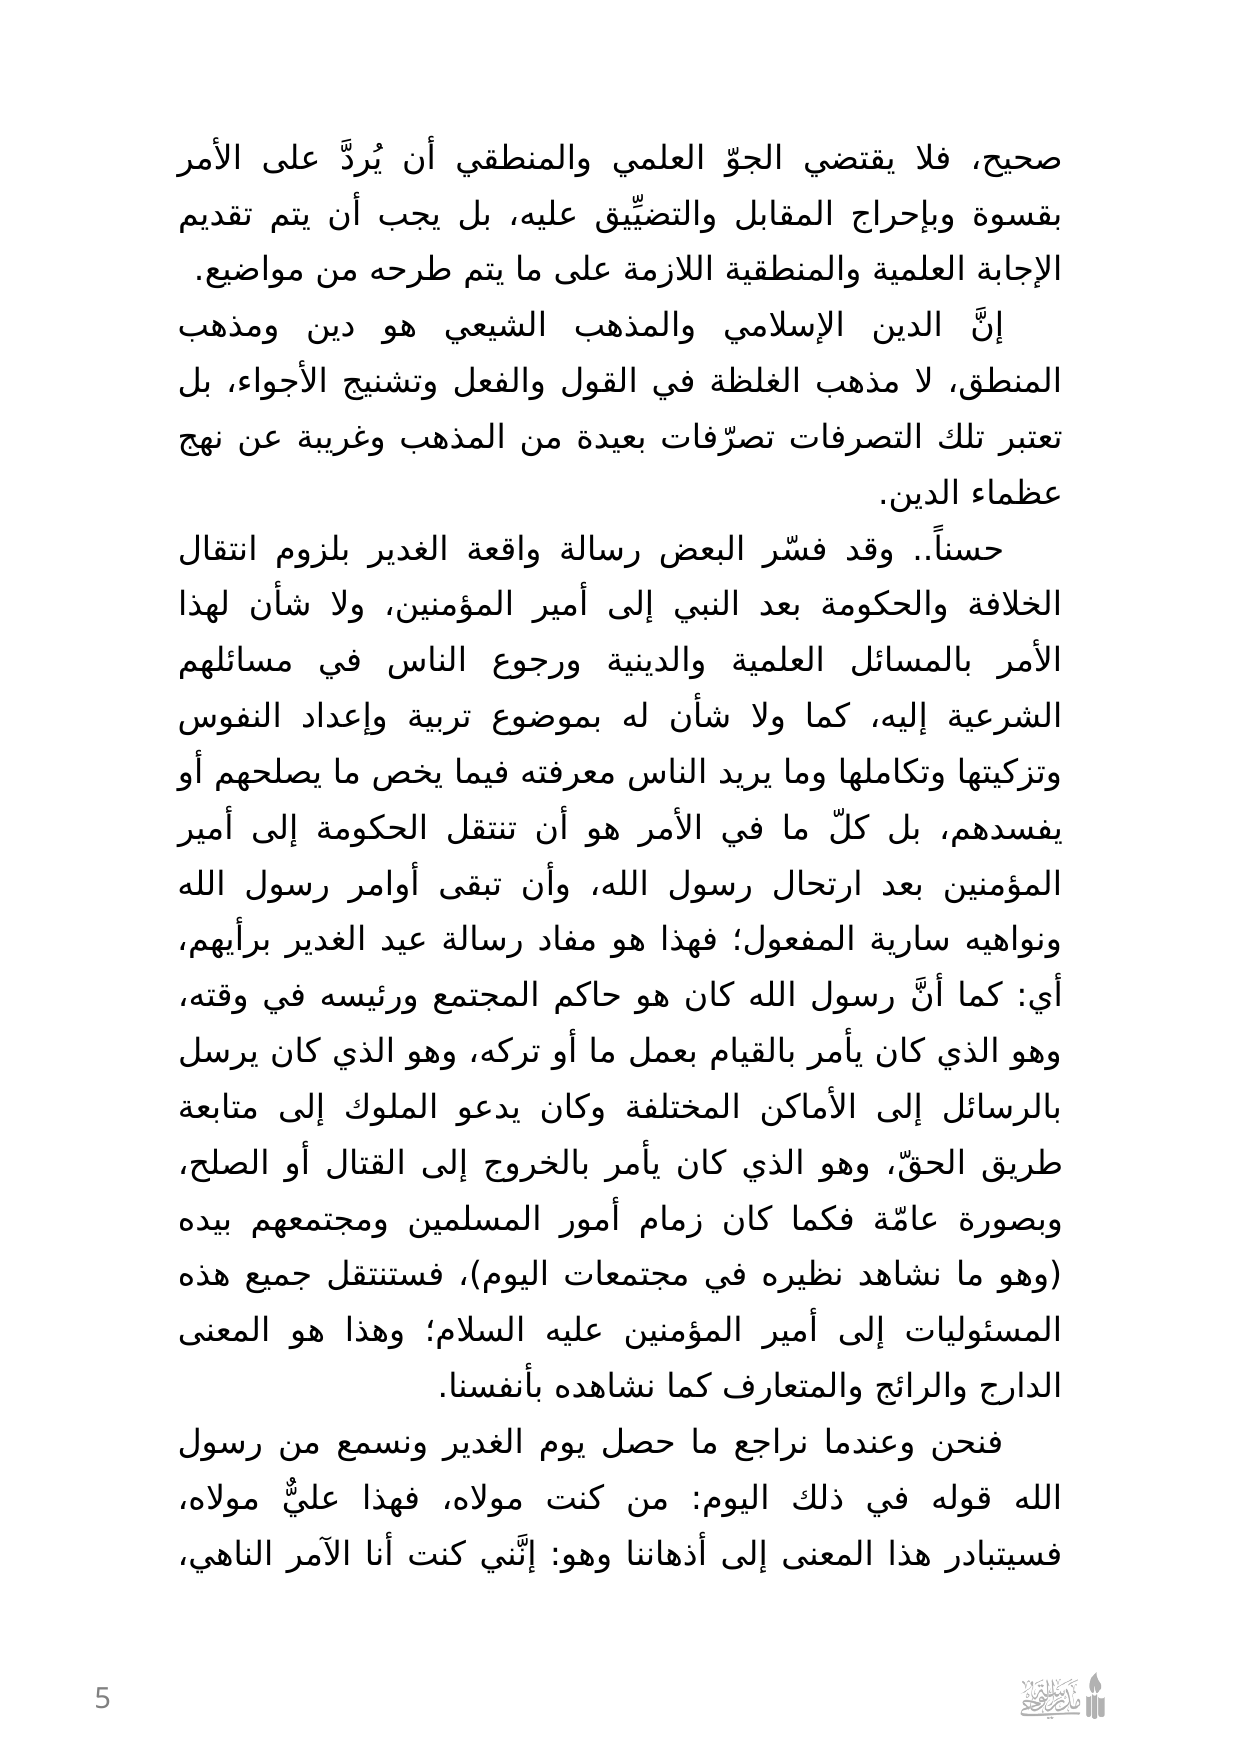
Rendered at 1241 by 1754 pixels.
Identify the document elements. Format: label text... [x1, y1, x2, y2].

text إنَّ الدين الإسلامي والمذهب الشيعي هو دين ومذهب المنطق، لا مذهب الغلظة في القول والفعل وتشنيج الأجواء، بل تعتبر تلك التصرفات تصرّفات بعيدة من المذهب وغريبة عن نهج عظماء الدين. [177, 303, 1063, 527]
text حسناً.. وقد فسّر البعض رسالة واقعة الغدير بلزوم انتقال الخلافة والحكومة بعد النبي إلى أمير المؤمنين، ولا شأن لهذا الأمر بالمسائل العلمية والدينية ورجوع الناس في مسائلهم الشرعية إليه، كما ولا شأن له بموضوع تربية وإعداد النفوس وتزكيتها وتكاملها وما يريد الناس معرفته فيما يخص ما يصلحهم أو يفسدهم، بل كلّ ما في الأمر هو أن تنتقل الحكومة إلى أمير المؤمنين بعد ارتحال رسول الله، وأن تبقى أوامر رسول الله ونواهيه سارية المفعول؛ فهذا هو مفاد رسالة عيد الغدير برأيهم، أي: كما أنَّ رسول الله كان هو حاكم المجتمع ورئيسه في وقته، وهو الذي كان يأمر بالقيام بعمل ما أو تركه، وهو الذي كان يرسل بالرسائل إلى الأماكن المختلفة وكان يدعو الملوك إلى متابعة طريق الحقّ، وهو الذي كان يأمر بالخروج إلى القتال أو الصلح، وبصورة عامّة فكما كان زمام أمور المسلمين ومجتمعهم بيده (وهو ما نشاهد نظيره في مجتمعات اليوم)، فستنتقل جميع هذه المسئوليات إلى أمير المؤمنين عليه السلام؛ وهذا هو المعنى الدارج والرائج والمتعارف كما نشاهده بأنفسنا. [177, 527, 1063, 1420]
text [177, 1420, 1063, 1587]
picture [1020, 1672, 1105, 1719]
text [177, 136, 1063, 303]
